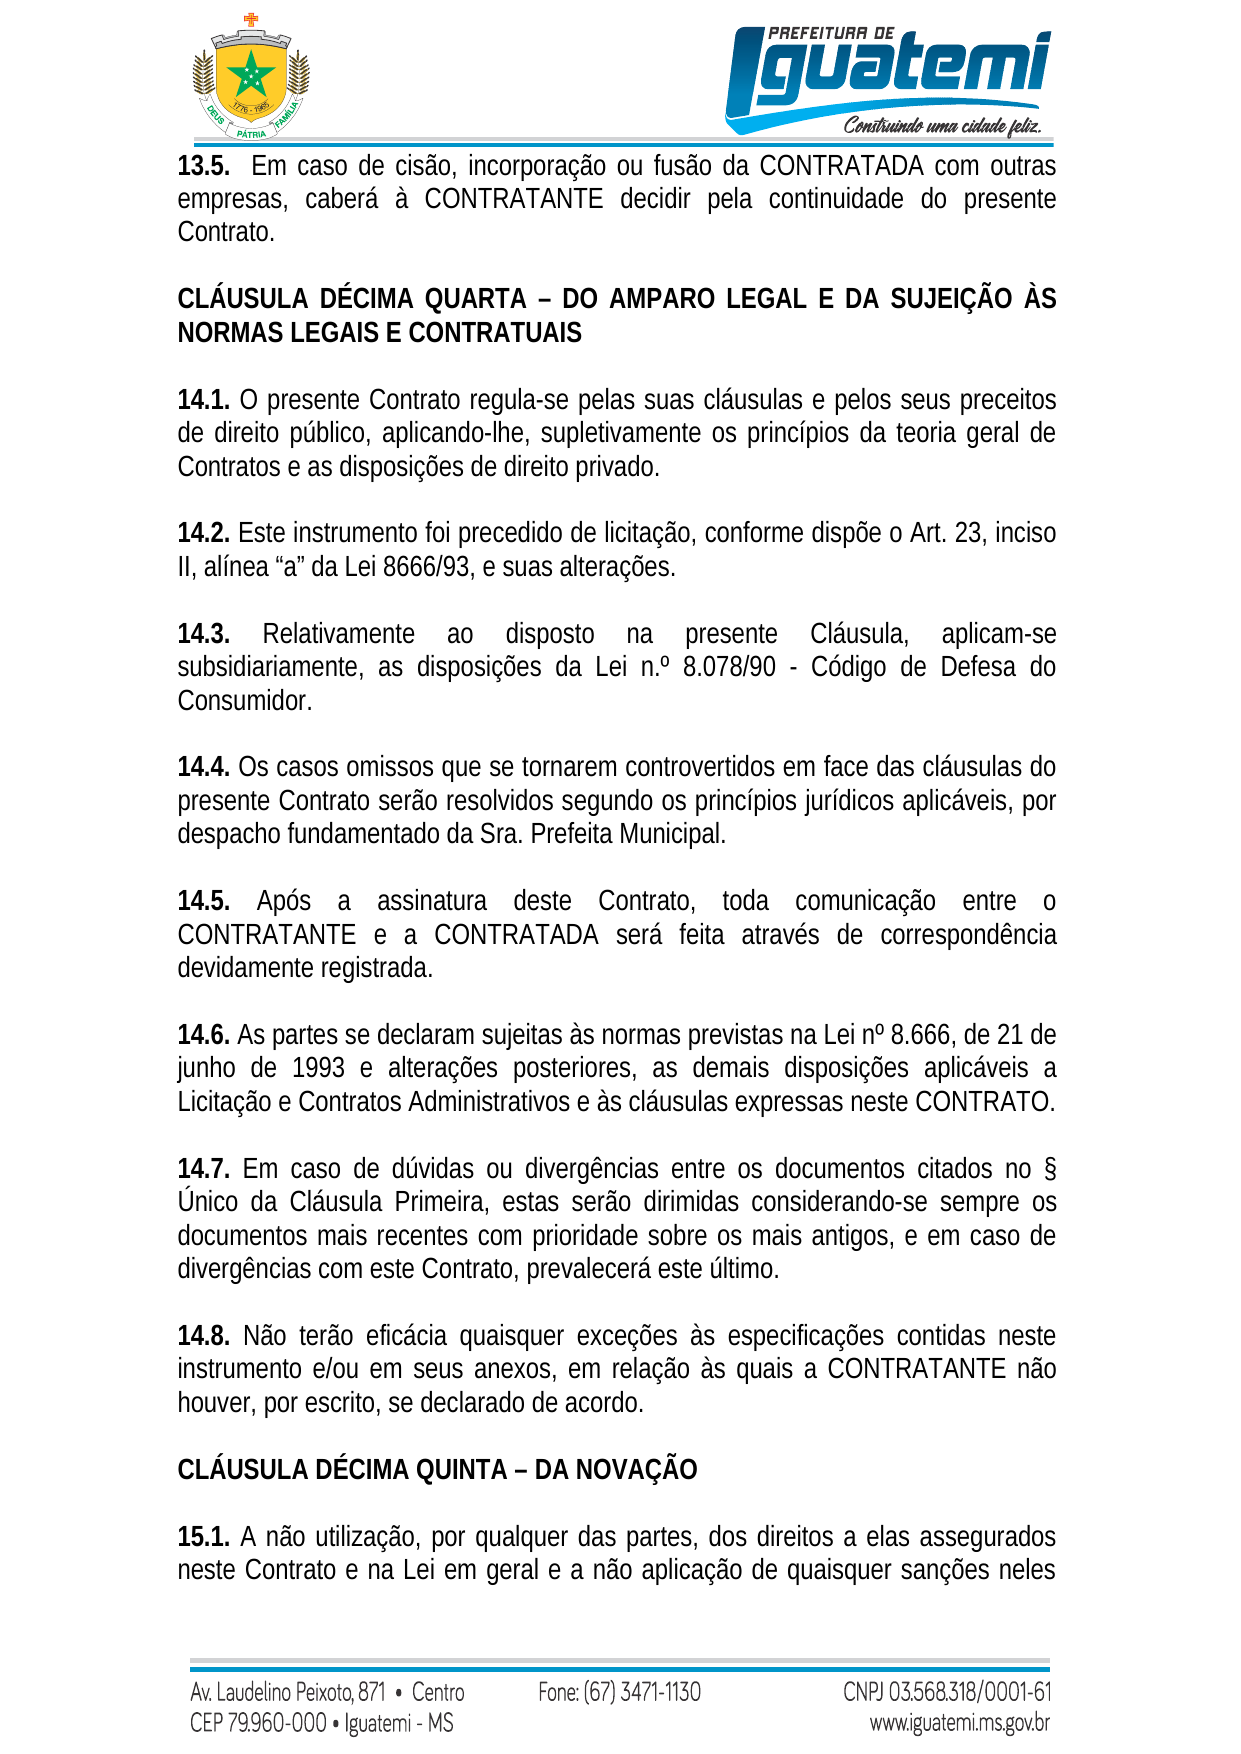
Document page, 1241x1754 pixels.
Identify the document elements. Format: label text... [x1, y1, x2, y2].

text 13.5. Em caso de cisão, incorporação ou fusão da CONTRATADA com outras empresas, caberá à CONTRATANTE decidir pela continuidade do presente Contrato. [177, 148, 1058, 248]
text 14.1. O presente Contrato regula-se pelas suas cláusulas e pelos seus preceitos de direito público, aplicando-lhe, supletivamente os princípios da teoria geral de Contratos e as disposições de direito privado. [177, 382, 1058, 482]
text 14.4. Os casos omissos que se tornarem controvertidos em face das cláusulas do presente Contrato serão resolvidos segundo os princípios jurídicos aplicáveis, por despacho fundamentado da Sra. Prefeita Municipal. [177, 749, 1058, 850]
text 14.6. As partes se declaram sujeitas às normas previstas na Lei nº 8.666, de 21 de junho de 1993 e alterações posteriores, as demais disposições aplicáveis a Licitação e Contratos Administrativos e às cláusulas expressas neste CONTRATO. [177, 1017, 1058, 1117]
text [177, 1519, 1058, 1586]
text 14.2. Este instrumento foi precedido de licitação, conforme dispõe o Art. 23, inciso II, alínea “a” da Lei 8666/93, e suas alterações. [177, 516, 1058, 582]
text CLÁUSULA DÉCIMA QUINTA – DA NOVAÇÃO [177, 1452, 1058, 1485]
text CLÁUSULA DÉCIMA QUARTA – DO AMPARO LEGAL E DA SUJEIÇÃO ÀS NORMAS LEGAIS E CONTRATUAIS [177, 281, 1058, 348]
text 14.7. Em caso de dúvidas ou divergências entre os documentos citados no § Único da Cláusula Primeira, estas serão dirimidas considerando-se sempre os documentos mais recentes com prioridade sobre os mais antigos, e em caso de divergências com este Contrato, prevalecerá este último. [177, 1151, 1058, 1284]
text 14.3. Relativamente ao disposto na presente Cláusula, aplicam-se subsidiariamente, as disposições da Lei n.º 8.078/90 - Código de Defesa do Consumidor. [177, 616, 1058, 716]
text 14.8. Não terão eficácia quaisquer exceções às especificações contidas neste instrumento e/ou em seus anexos, em relação às quais a CONTRATANTE não houver, por escrito, se declarado de acordo. [177, 1318, 1058, 1418]
text 14.5. Após a assinatura deste Contrato, toda comunicação entre o CONTRATANTE e a CONTRATADA será feita através de correspondência devidamente registrada. [177, 883, 1058, 984]
